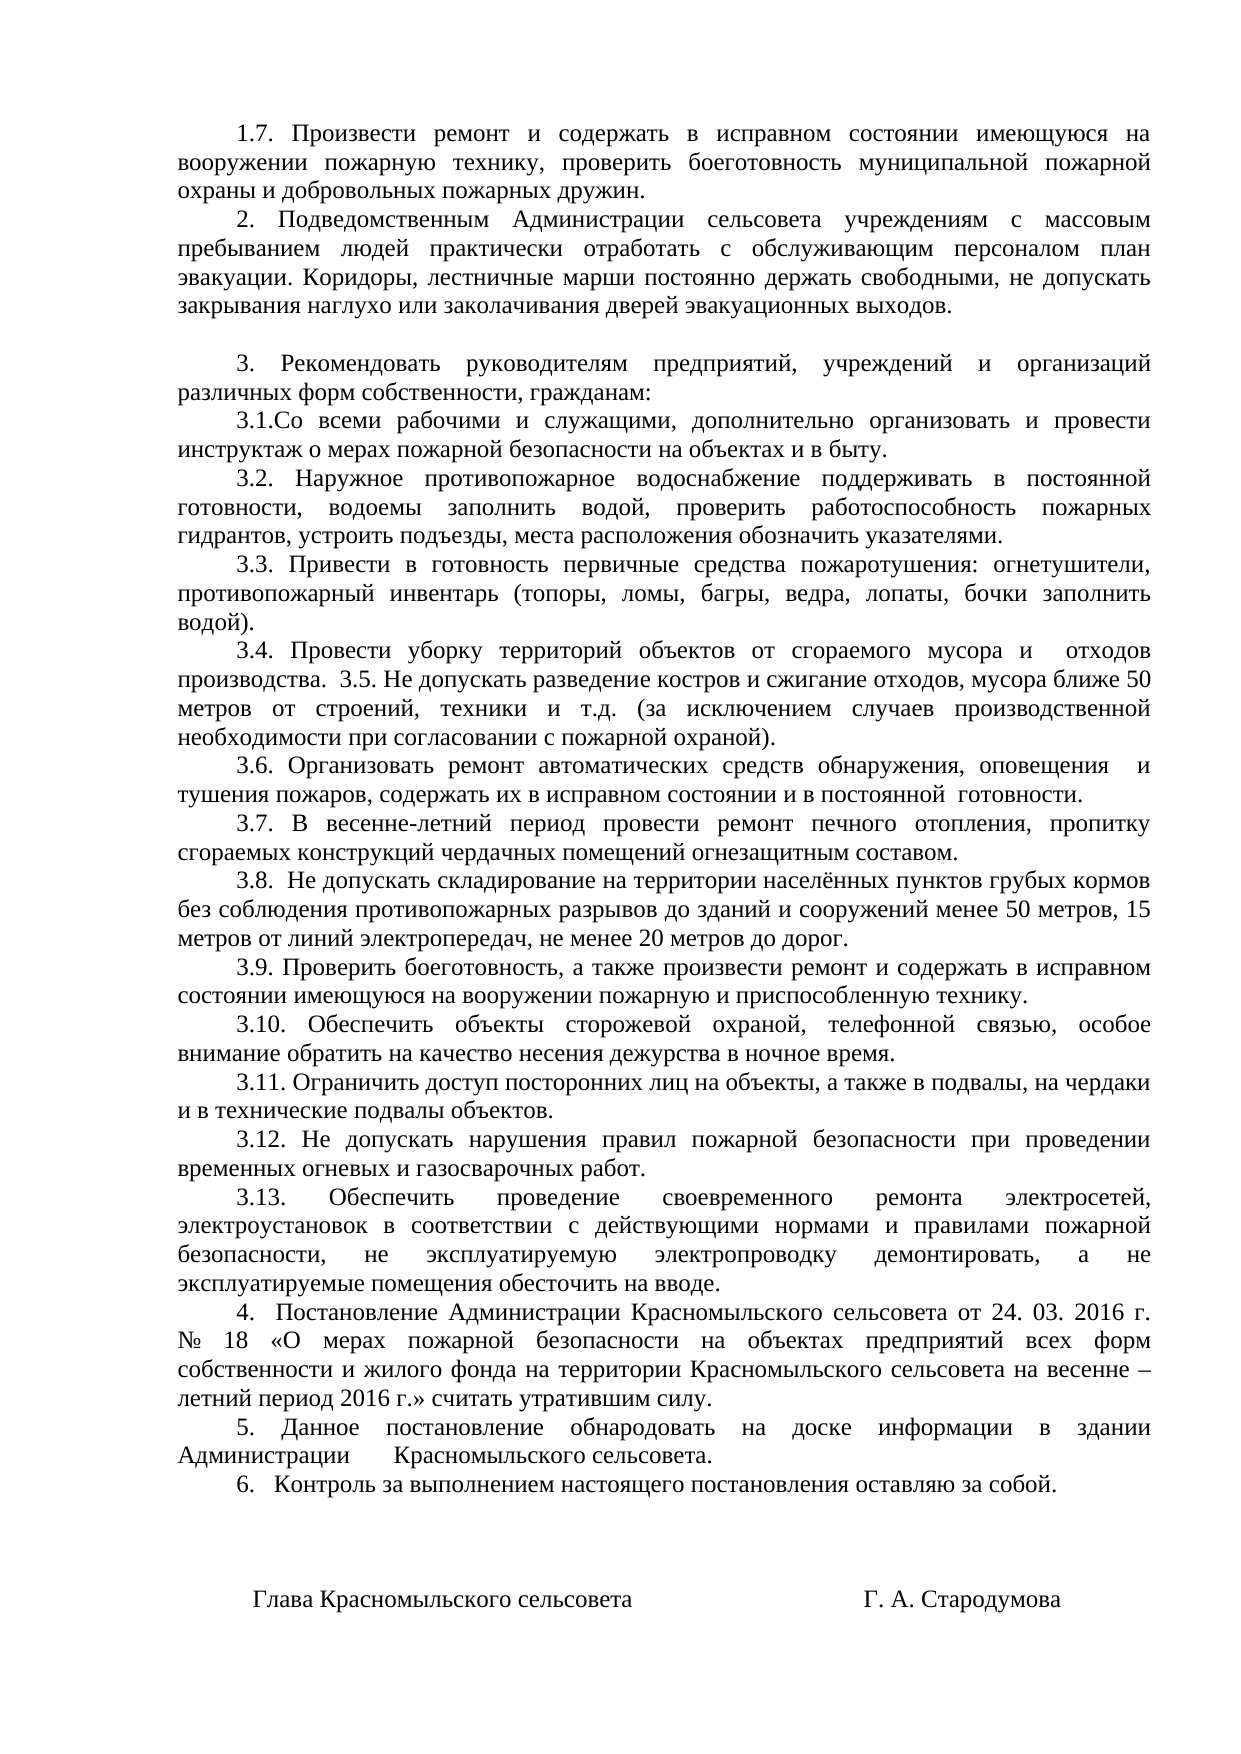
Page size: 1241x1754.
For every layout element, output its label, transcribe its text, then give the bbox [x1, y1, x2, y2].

text 3.9. Проверить боеготовность, а также произвести ремонт и содержать в исправном состоянии имеющуюся на вооружении пожарную и приспособленную технику. [177, 952, 1152, 1009]
text 3.2. Наружное противопожарное водоснабжение поддерживать в постоянной готовности, водоемы заполнить водой, проверить работоспособность пожарных гидрантов, устроить подъезды, места расположения обозначить указателями. [177, 463, 1152, 549]
text 3.3. Привести в готовность первичные средства пожаротушения: огнетушители, противопожарный инвентарь (топоры, ломы, багры, ведра, лопаты, бочки заполнить водой). [177, 549, 1152, 636]
text Глава Красномыльского сельсовета Г. А. Стародумова [177, 1584, 1152, 1613]
text 3.13. Обеспечить проведение своевременного ремонта электросетей, электроустановок в соответствии с действующими нормами и правилами пожарной безопасности, не эксплуатируемую электропроводку демонтировать, а не эксплуатируемые помещения обесточить на вводе. [177, 1182, 1152, 1297]
text 3.12. Не допускать нарушения правил пожарной безопасности при проведении временных огневых и газосварочных работ. [177, 1124, 1152, 1182]
text 1.7. Произвести ремонт и содержать в исправном состоянии имеющуюся на вооружении пожарную технику, проверить боеготовность муниципальной пожарной охраны и добровольных пожарных дружин. [177, 118, 1152, 204]
text 3.6. Организовать ремонт автоматических средств обнаружения, оповещения и тушения пожаров, содержать их в исправном состоянии и в постоянной готовности. [177, 751, 1152, 808]
text 3.11. Ограничить доступ посторонних лиц на объекты, а также в подвалы, на чердаки и в технические подвалы объектов. [177, 1067, 1152, 1124]
text 6. Контроль за выполнением настоящего постановления оставляю за собой. [177, 1469, 1152, 1498]
text 3.10. Обеспечить объекты сторожевой охраной, телефонной связью, особое внимание обратить на качество несения дежурства в ночное время. [177, 1009, 1152, 1067]
text 3.1.Со всеми рабочими и служащими, дополнительно организовать и провести инструктаж о мерах пожарной безопасности на объектах и в быту. [177, 406, 1152, 463]
text 3. Рекомендовать руководителям предприятий, учреждений и организаций различных форм собственности, гражданам: [177, 348, 1152, 406]
text 3.8. Не допускать складирование на территории населённых пунктов грубых кормов без соблюдения противопожарных разрывов до зданий и сооружений менее 50 метров, 15 метров от линий электропередач, не менее 20 метров до дорог. [177, 866, 1152, 952]
text 5. Данное постановление обнародовать на доске информации в здании Администрации Красномыльского сельсовета. [177, 1412, 1152, 1469]
text 2. Подведомственным Администрации сельсовета учреждениям с массовым пребыванием людей практически отработать с обслуживающим персоналом план эвакуации. Коридоры, лестничные марши постоянно держать свободными, не допускать закрывания наглухо или заколачивания дверей эвакуационных выходов. [177, 204, 1152, 319]
text 3.7. В весенне-летний период провести ремонт печного отопления, пропитку сгораемых конструкций чердачных помещений огнезащитным составом. [177, 808, 1152, 866]
text 3.4. Провести уборку территорий объектов от сгораемого мусора и отходов производства. 3.5. Не допускать разведение костров и сжигание отходов, мусора ближе 50 метров от строений, техники и т.д. (за исключением случаев производственной необходимости при согласовании с пожарной охраной). [177, 636, 1152, 751]
text 4. Постановление Администрации Красномыльского сельсовета от 24. 03. 2016 г. № 18 «О мерах пожарной безопасности на объектах предприятий всех форм собственности и жилого фонда на территории Красномыльского сельсовета на весенне – летний период 2016 г.» считать утратившим силу. [177, 1297, 1152, 1412]
